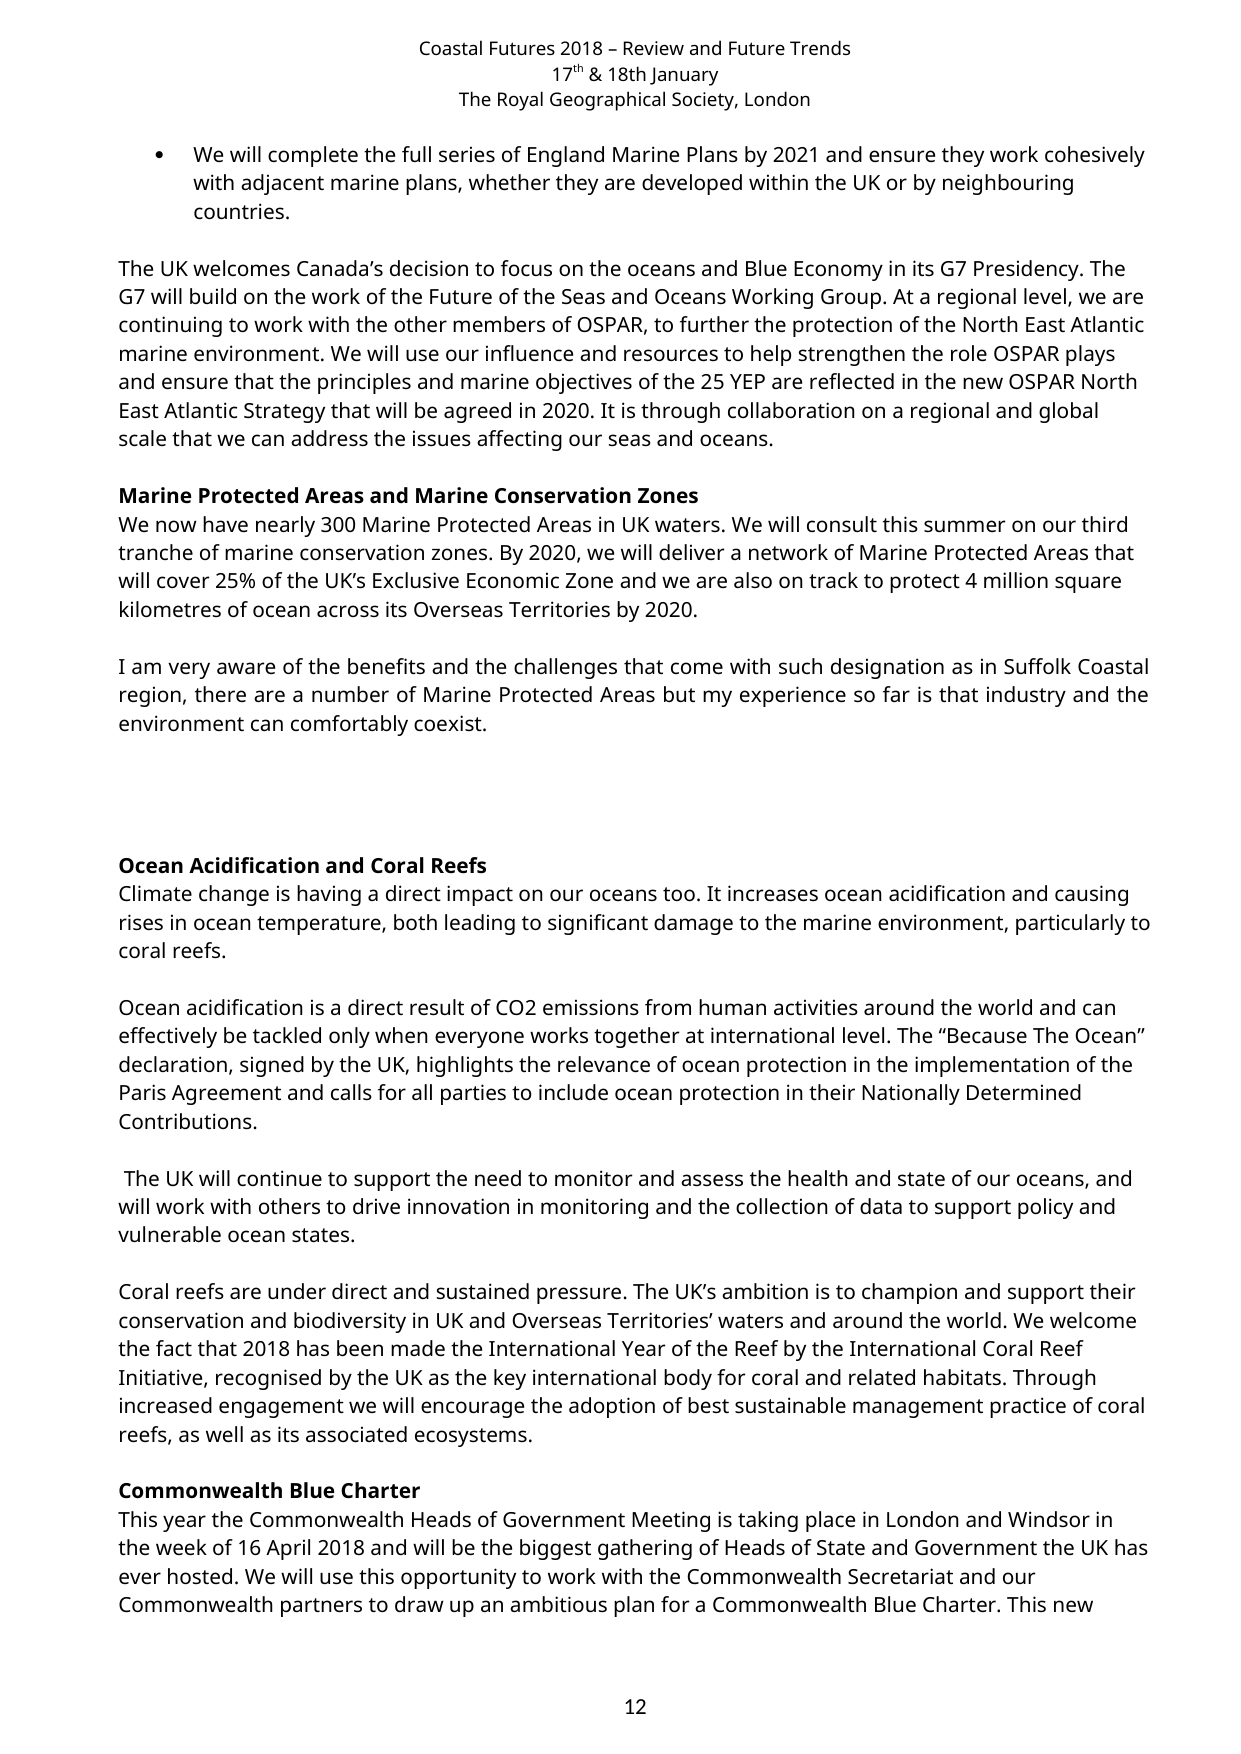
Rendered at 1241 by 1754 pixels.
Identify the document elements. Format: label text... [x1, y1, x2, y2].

text Ocean Acidification and Coral Reefs [118, 851, 1152, 879]
text We now have nearly 300 Marine Protected Areas in UK waters. We will consult this summer on our third tranche of marine conservation zones. By 2020, we will deliver a network of Marine Protected Areas that will cover 25% of the UK’s Exclusive Economic Zone and we are also on track to protect 4 million square kilometres of ocean across its Overseas Territories by 2020. [118, 510, 1152, 623]
text The UK will continue to support the need to monitor and assess the health and state of our oceans, and will work with others to drive innovation in monitoring and the collection of data to support policy and vulnerable ocean states. [118, 1164, 1152, 1249]
text Coral reefs are under direct and sustained pressure. The UK’s ambition is to champion and support their conservation and biodiversity in UK and Overseas Territories’ waters and around the world. We welcome the fact that 2018 has been made the International Year of the Reef by the International Coral Reef Initiative, recognised by the UK as the key international body for coral and related habitats. Through increased engagement we will encourage the adoption of best sustainable management practice of coral reefs, as well as its associated ecosystems. [118, 1277, 1152, 1448]
list We will complete the full series of England Marine Plans by 2021 and ensure they work cohesively with adjacent marine plans, whether they are developed within the UK or by neighbouring countries. [156, 140, 1152, 225]
text Ocean acidification is a direct result of CO2 emissions from human activities around the world and can effectively be tackled only when everyone works together at international level. The “Because The Ocean” declaration, signed by the UK, highlights the relevance of ocean protection in the implementation of the Paris Agreement and calls for all parties to include ocean protection in their Nationally Determined Contributions. [118, 993, 1152, 1135]
text The UK welcomes Canada’s decision to focus on the oceans and Blue Economy in its G7 Presidency. The G7 will build on the work of the Future of the Seas and Oceans Working Group. At a regional level, we are continuing to work with the other members of OSPAR, to further the protection of the North East Atlantic marine environment. We will use our influence and resources to help strengthen the role OSPAR plays and ensure that the principles and marine objectives of the 25 YEP are reflected in the new OSPAR North East Atlantic Strategy that will be agreed in 2020. It is through collaboration on a regional and global scale that we can address the issues affecting our seas and oceans. [118, 254, 1152, 453]
text I am very aware of the benefits and the challenges that come with such designation as in Suffolk Coastal region, there are a number of Marine Protected Areas but my experience so far is that industry and the environment can comfortably coexist. [118, 652, 1152, 737]
text Climate change is having a direct impact on our oceans too. It increases ocean acidification and causing rises in ocean temperature, both leading to significant damage to the marine environment, particularly to coral reefs. [118, 879, 1152, 965]
text Marine Protected Areas and Marine Conservation Zones [118, 481, 1152, 510]
text Commonwealth Blue Charter [118, 1477, 1152, 1505]
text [118, 1505, 1152, 1619]
